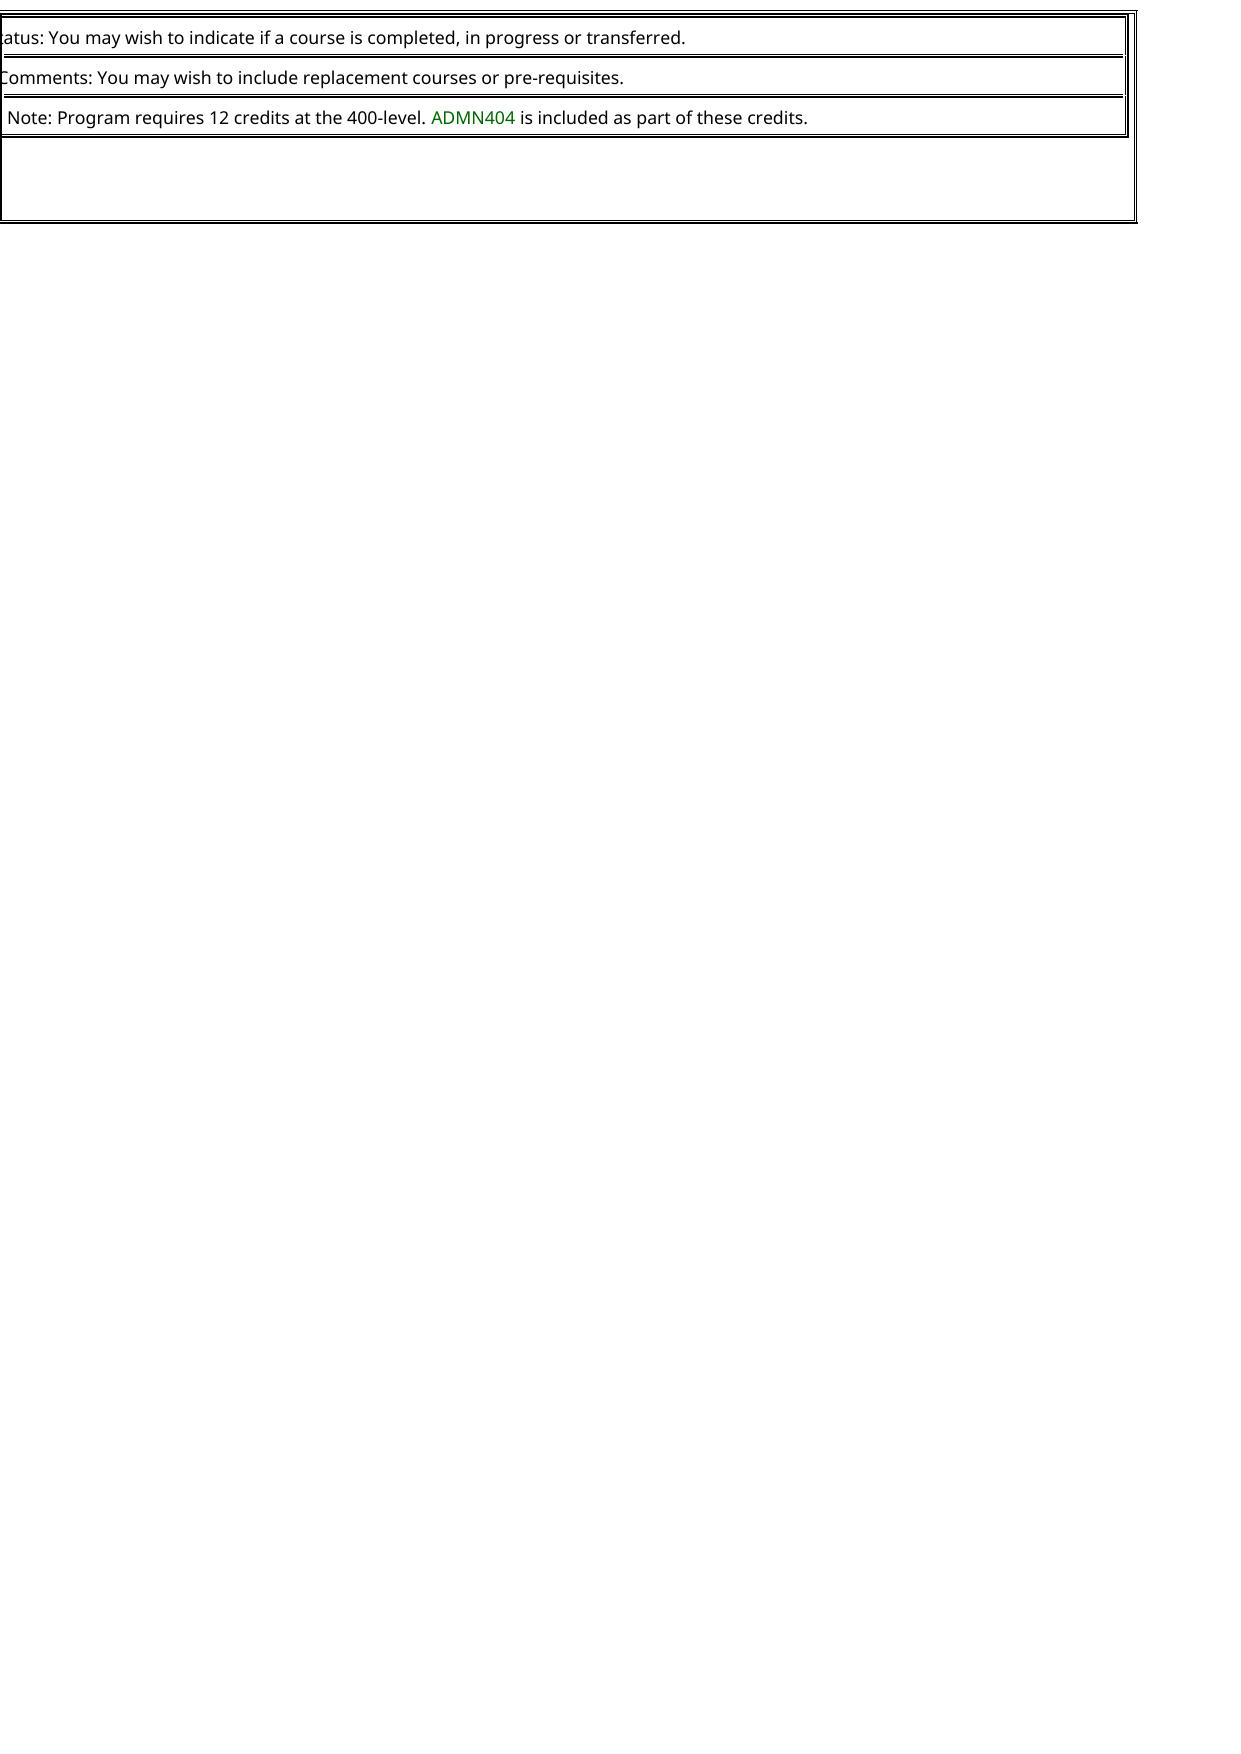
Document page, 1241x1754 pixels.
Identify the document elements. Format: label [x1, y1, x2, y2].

table_cell [2, 14, 1134, 220]
